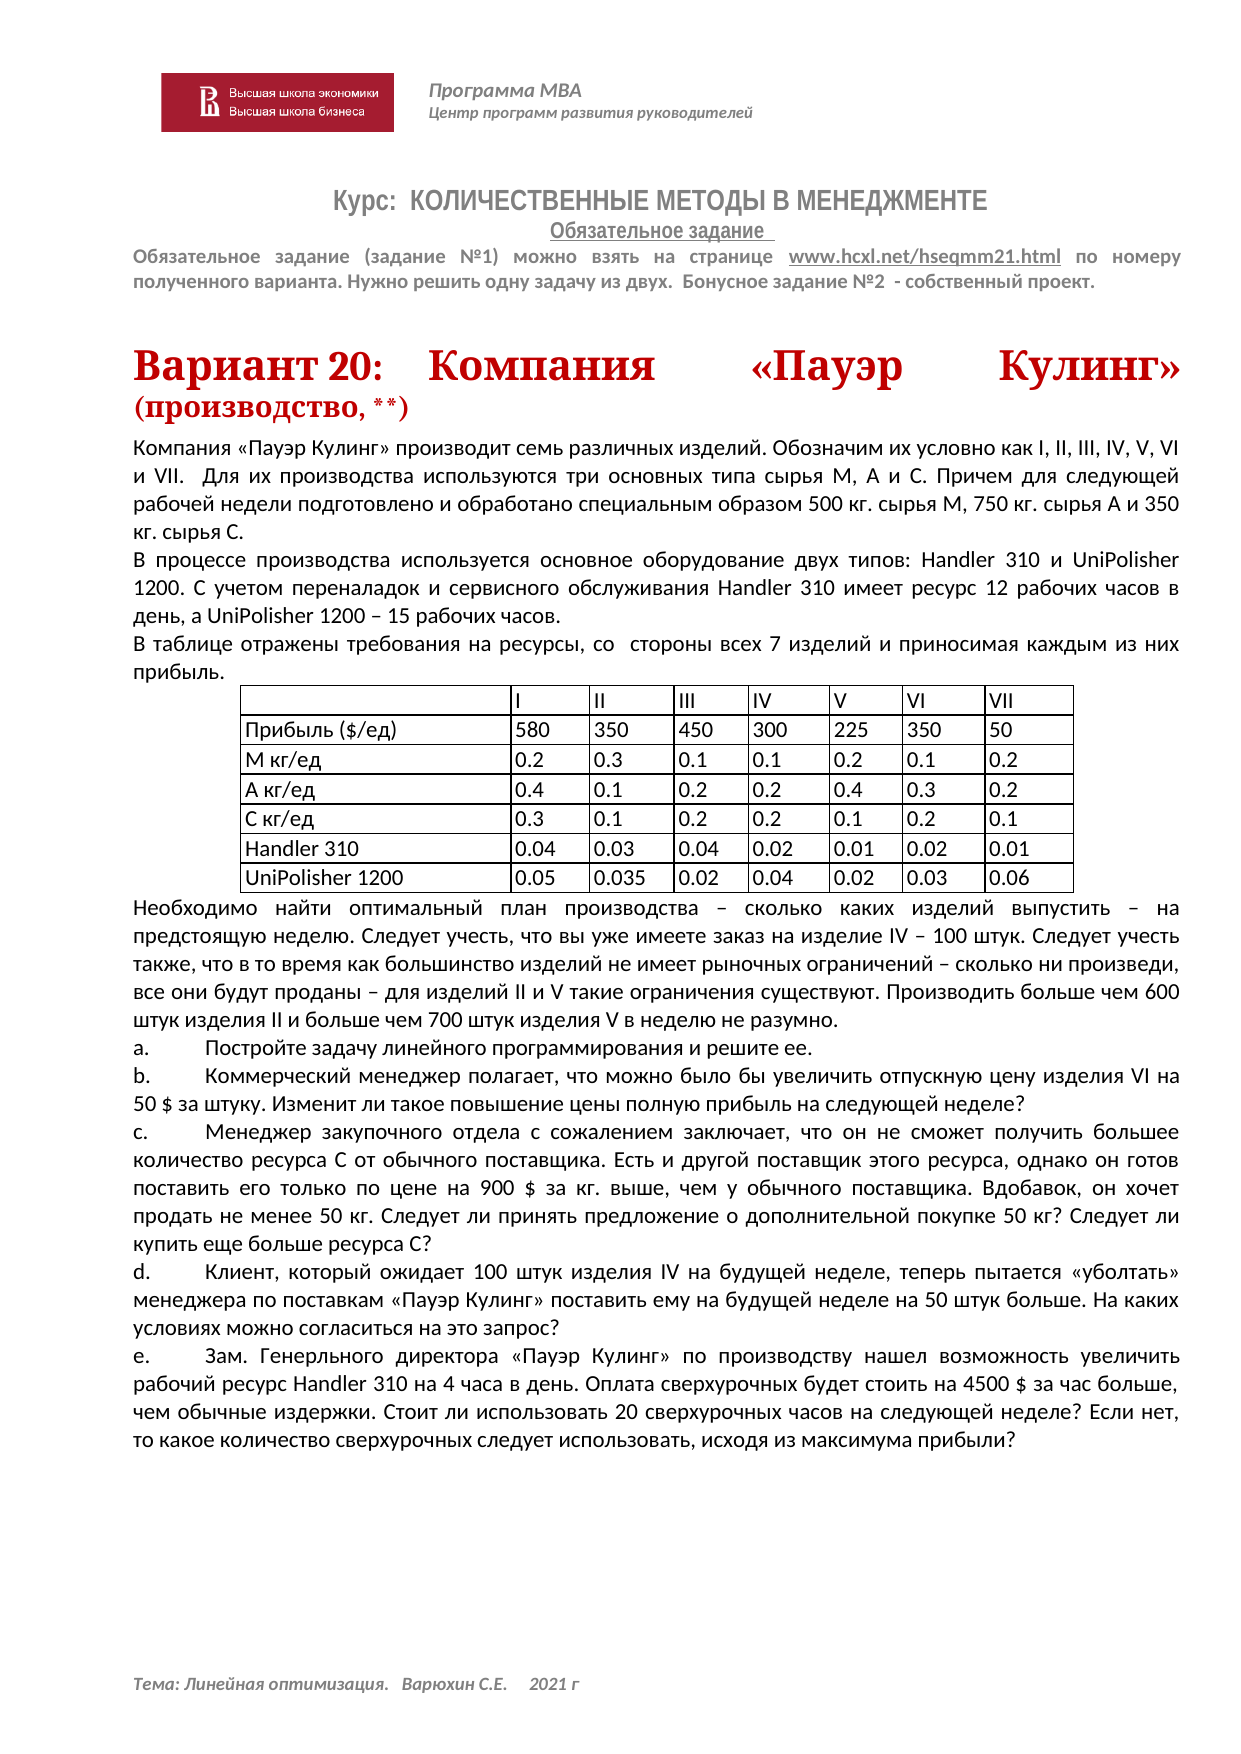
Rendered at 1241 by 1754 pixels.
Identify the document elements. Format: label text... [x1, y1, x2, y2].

table_cell 0.2 [903, 805, 984, 832]
table_cell 0.2 [749, 805, 829, 832]
table_cell С кг/ед [241, 805, 510, 832]
table_cell 0.04 [512, 834, 589, 862]
table_cell 0.05 [512, 864, 589, 892]
table_cell 0.1 [986, 805, 1073, 832]
picture [161, 73, 394, 132]
table_cell 350 [590, 716, 673, 744]
table_header VII [986, 686, 1073, 714]
table_cell UniPolisher 1200 [241, 864, 510, 892]
table_cell 580 [512, 716, 589, 744]
table_cell 0.1 [590, 805, 673, 832]
table_cell 300 [749, 716, 829, 744]
table_cell 0.1 [749, 745, 829, 773]
table_cell 0.03 [590, 834, 673, 862]
table_cell 0.01 [986, 834, 1073, 862]
table_cell 0.1 [590, 775, 673, 803]
table_cell Handler 310 [241, 834, 510, 862]
text Необходимо найти оптимальный план производства – сколько каких изделий выпустить – на предстоящую неделю. Следует учесть, что вы уже имеете заказ на изделие IV – 100 штук. Следует учесть также, что в то время как большинство изделий не имеет рыночных ограничений – сколько ни произведи, все они будут проданы – для изделий II и V такие ограничения существуют. Производить больше чем 600 штук изделия II и больше чем 700 штук изделия V в неделю не разумно. [133, 893, 1181, 1033]
text Компания «Пауэр Кулинг» производит семь различных изделий. Обозначим их условно как I, II, III, IV, V, VI и VII. Для их производства используются три основных типа сырья М, А и С. Причем для следующей рабочей недели подготовлено и обработано специальным образом 500 кг. сырья М, 750 кг. сырья А и 350 кг. сырья С. [133, 433, 1181, 545]
table_cell 0.01 [830, 834, 902, 862]
table_cell 450 [675, 716, 748, 744]
table_cell 0.2 [830, 745, 902, 773]
table_cell 0.3 [512, 805, 589, 832]
list Клиент, который ожидает 100 штук изделия IV на будущей неделе, теперь пытается «уболтать» менеджера по поставкам «Пауэр Кулинг» поставить ему на будущей неделе на 50 штук больше. На каких условиях можно согласиться на это запрос? [133, 1257, 1181, 1341]
table_cell 0.03 [903, 864, 984, 892]
table_cell 0.1 [675, 745, 748, 773]
table_cell 0.02 [830, 864, 902, 892]
table_cell А кг/ед [241, 775, 510, 803]
table_cell 0.1 [830, 805, 902, 832]
table_cell 0.06 [986, 864, 1073, 892]
table_cell 0.3 [903, 775, 984, 803]
table_cell 225 [830, 716, 902, 744]
table_cell 0.035 [590, 864, 673, 892]
table_header VI [903, 686, 984, 714]
table_cell Прибыль ($/ед) [241, 716, 510, 744]
text В процессе производства используется основное оборудование двух типов: Handler 310 и UniPolisher 1200. С учетом переналадок и сервисного обслуживания Handler 310 имеет ресурс 12 рабочих часов в день, а UniPolisher 1200 – 15 рабочих часов. [133, 545, 1181, 629]
table_cell 0.2 [749, 775, 829, 803]
table_header II [590, 686, 673, 714]
table_cell 0.02 [675, 864, 748, 892]
table_cell 0.4 [512, 775, 589, 803]
table_cell 0.2 [512, 745, 589, 773]
table_cell 0.02 [749, 834, 829, 862]
table_cell 0.04 [675, 834, 748, 862]
table_header III [675, 686, 748, 714]
table_cell 350 [903, 716, 984, 744]
table_header V [830, 686, 902, 714]
table_cell 0.2 [675, 775, 748, 803]
table_header [241, 686, 510, 714]
table_cell 0.04 [749, 864, 829, 892]
table_cell 0.02 [903, 834, 984, 862]
table_header I [512, 686, 589, 714]
table_cell 0.2 [986, 775, 1073, 803]
table_cell 0.1 [903, 745, 984, 773]
table_cell 0.3 [590, 745, 673, 773]
list Постройте задачу линейного программирования и решите ее. [133, 1033, 1181, 1061]
table_cell 0.4 [830, 775, 902, 803]
text В таблице отражены требования на ресурсы, со стороны всех 7 изделий и приносимая каждым из них прибыль. [133, 629, 1181, 685]
table_header IV [749, 686, 829, 714]
text Вариант 20: Компания «Пауэр Кулинг» (производство, **) [133, 343, 1181, 424]
list Менеджер закупочного отдела с сожалением заключает, что он не сможет получить большее количество ресурса С от обычного поставщика. Есть и другой поставщик этого ресурса, однако он готов поставить его только по цене на 900 $ за кг. выше, чем у обычного поставщика. Вдобавок, он хочет продать не менее 50 кг. Следует ли принять предложение о дополнительной покупке 50 кг? Следует ли купить еще больше ресурса С? [133, 1117, 1181, 1257]
list Зам. Генерльного директора «Пауэр Кулинг» по производству нашел возможность увеличить рабочий ресурс Handler 310 на 4 часа в день. Оплата сверхурочных будет стоить на 4500 $ за час больше, чем обычные издержки. Стоит ли использовать 20 сверхурочных часов на следующей неделе? Если нет, то какое количество сверхурочных следует использовать, исходя из максимума прибыли? [133, 1341, 1181, 1453]
table_cell 0.2 [675, 805, 748, 832]
table_cell 0.2 [986, 745, 1073, 773]
table_cell 50 [986, 716, 1073, 744]
table_cell М кг/ед [241, 745, 510, 773]
list Коммерческий менеджер полагает, что можно было бы увеличить отпускную цену изделия VI на 50 $ за штуку. Изменит ли такое повышение цены полную прибыль на следующей неделе? [133, 1061, 1181, 1117]
